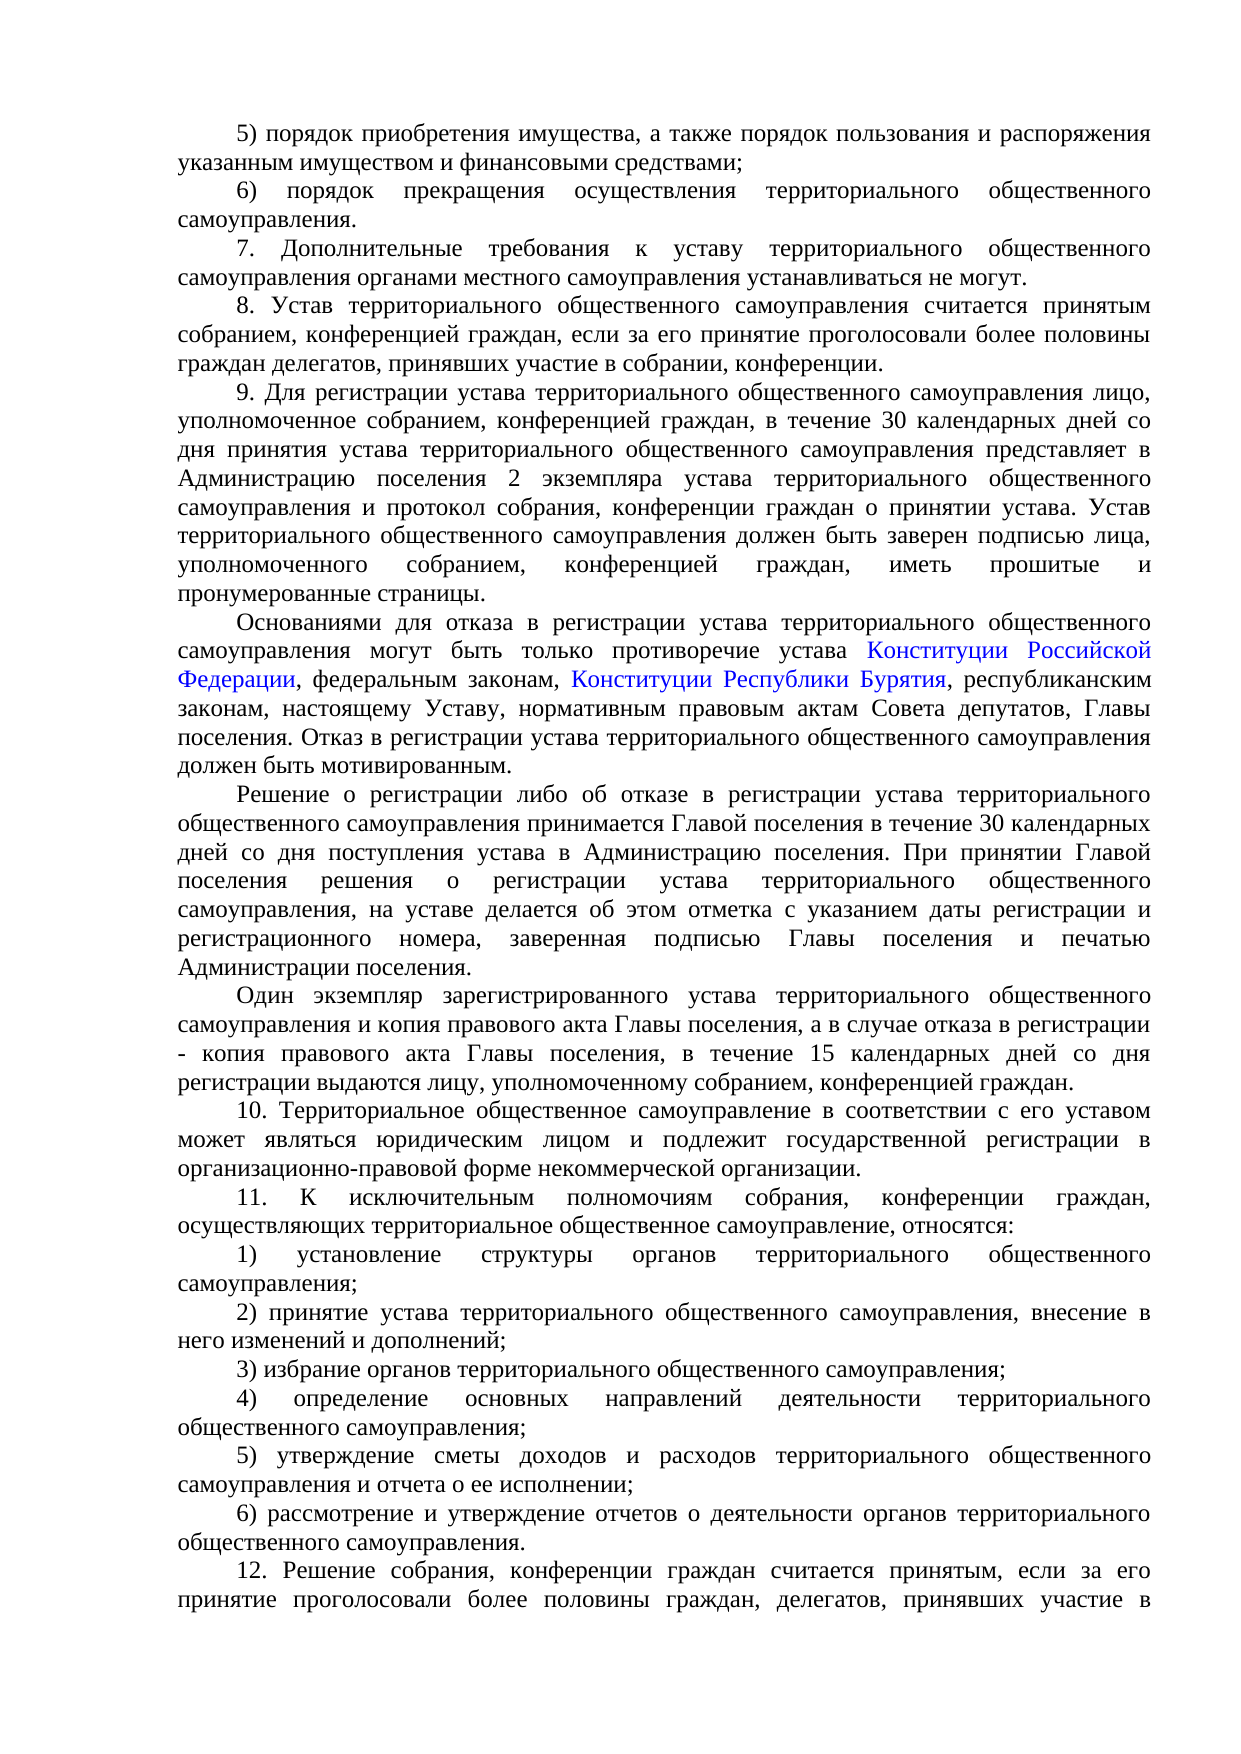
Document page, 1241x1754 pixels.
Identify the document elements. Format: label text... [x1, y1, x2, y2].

text 2) принятие устава территориального общественного самоуправления, внесение в него изменений и дополнений; [177, 1297, 1152, 1354]
text 8. Устав территориального общественного самоуправления считается принятым собранием, конференцией граждан, если за его принятие проголосовали более половины граждан делегатов, принявших участие в собрании, конференции. [177, 291, 1152, 377]
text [177, 1556, 1152, 1613]
text 6) рассмотрение и утверждение отчетов о деятельности органов территориального общественного самоуправления. [177, 1498, 1152, 1556]
text Основаниями для отказа в регистрации устава территориального общественного самоуправления могут быть только противоречие устава Конституции Российской Федерации, федеральным законам, Конституции Республики Бурятия, республиканским законам, настоящему Уставу, нормативным правовым актам Совета депутатов, Главы поселения. Отказ в регистрации устава территориального общественного самоуправления должен быть мотивированным. [177, 607, 1152, 779]
text 7. Дополнительные требования к уставу территориального общественного самоуправления органами местного самоуправления устанавливаться не могут. [177, 233, 1152, 291]
text 11. К исключительным полномочиям собрания, конференции граждан, осуществляющих территориальное общественное самоуправление, относятся: [177, 1182, 1152, 1239]
text 10. Территориальное общественное самоуправление в соответствии с его уставом может являться юридическим лицом и подлежит государственной регистрации в организационно-правовой форме некоммерческой организации. [177, 1096, 1152, 1182]
text 5) утверждение сметы доходов и расходов территориального общественного самоуправления и отчета о ее исполнении; [177, 1441, 1152, 1498]
text 4) определение основных направлений деятельности территориального общественного самоуправления; [177, 1383, 1152, 1441]
text 3) избрание органов территориального общественного самоуправления; [177, 1354, 1152, 1383]
text 1) установление структуры органов территориального общественного самоуправления; [177, 1239, 1152, 1297]
text Один экземпляр зарегистрированного устава территориального общественного самоуправления и копия правового акта Главы поселения, а в случае отказа в регистрации - копия правового акта Главы поселения, в течение 15 календарных дней со дня регистрации выдаются лицу, уполномоченному собранием, конференцией граждан. [177, 981, 1152, 1096]
text 9. Для регистрации устава территориального общественного самоуправления лицо, уполномоченное собранием, конференцией граждан, в течение 30 календарных дней со дня принятия устава территориального общественного самоуправления представляет в Администрацию поселения 2 экземпляра устава территориального общественного самоуправления и протокол собрания, конференции граждан о принятии устава. Устав территориального общественного самоуправления должен быть заверен подписью лица, уполномоченного собранием, конференцией граждан, иметь прошитые и пронумерованные страницы. [177, 377, 1152, 607]
text 5) порядок приобретения имущества, а также порядок пользования и распоряжения указанным имуществом и финансовыми средствами; [177, 118, 1152, 176]
text 6) порядок прекращения осуществления территориального общественного самоуправления. [177, 176, 1152, 233]
text Решение о регистрации либо об отказе в регистрации устава территориального общественного самоуправления принимается Главой поселения в течение 30 календарных дней со дня поступления устава в Администрацию поселения. При принятии Главой поселения решения о регистрации устава территориального общественного самоуправления, на уставе делается об этом отметка с указанием даты регистрации и регистрационного номера, заверенная подписью Главы поселения и печатью Администрации поселения. [177, 779, 1152, 981]
